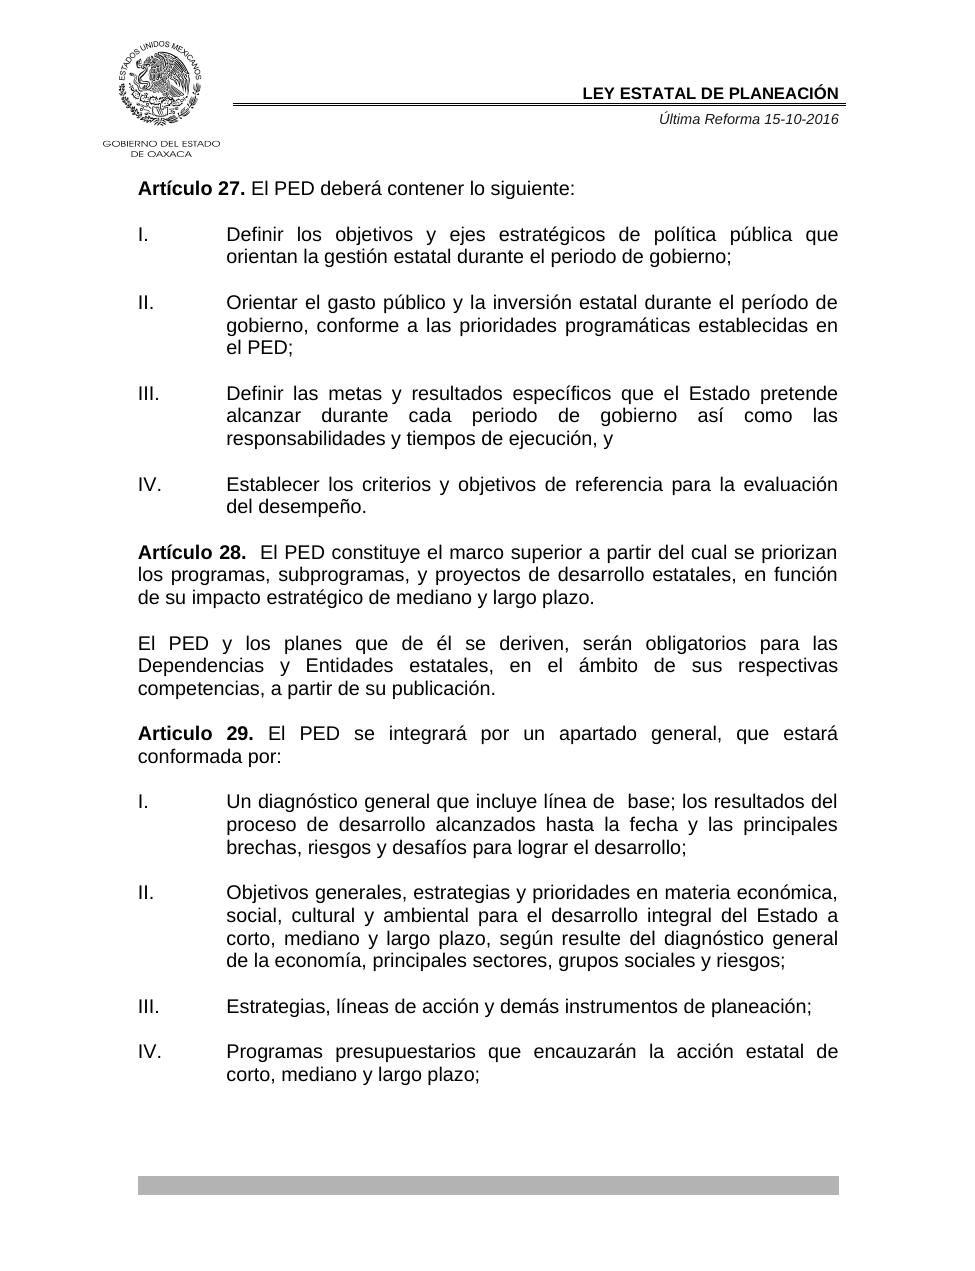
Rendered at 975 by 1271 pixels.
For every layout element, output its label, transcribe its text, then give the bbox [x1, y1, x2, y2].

text III. Estrategias, líneas de acción y demás instrumentos de planeación; [138, 995, 839, 1017]
text Articulo 29. El PED se integrará por un apartado general, que estará conformada por: [138, 722, 839, 768]
text II. Objetivos generales, estrategias y prioridades en materia económica, social, cultural y ambiental para el desarrollo integral del Estado a corto, mediano y largo plazo, según resulte del diagnóstico general de la economía, principales sectores, grupos sociales y riesgos; [138, 881, 839, 972]
text I. Un diagnóstico general que incluye línea de base; los resultados del proceso de desarrollo alcanzados hasta la fecha y las principales brechas, riesgos y desafíos para lograr el desarrollo; [138, 790, 839, 858]
text IV. Establecer los criterios y objetivos de referencia para la evaluación del desempeño. [138, 472, 839, 518]
text I. Definir los objetivos y ejes estratégicos de política pública que orientan la gestión estatal durante el periodo de gobierno; [138, 223, 839, 268]
picture [100, 38, 223, 160]
text Artículo 27. El PED deberá contener lo siguiente: [138, 177, 839, 200]
text El PED y los planes que de él se deriven, serán obligatorios para las Dependencias y Entidades estatales, en el ámbito de sus respectivas competencias, a partir de su publicación. [138, 631, 839, 699]
text II. Orientar el gasto público y la inversión estatal durante el período de gobierno, conforme a las prioridades programáticas establecidas en el PED; [138, 291, 839, 359]
text IV. Programas presupuestarios que encauzarán la acción estatal de corto, mediano y largo plazo; [138, 1040, 839, 1086]
text Artículo 28. El PED constituye el marco superior a partir del cual se priorizan los programas, subprogramas, y proyectos de desarrollo estatales, en función de su impacto estratégico de mediano y largo plazo. [138, 541, 839, 609]
text III. Definir las metas y resultados específicos que el Estado pretende alcanzar durante cada periodo de gobierno así como las responsabilidades y tiempos de ejecución, y [138, 382, 839, 450]
